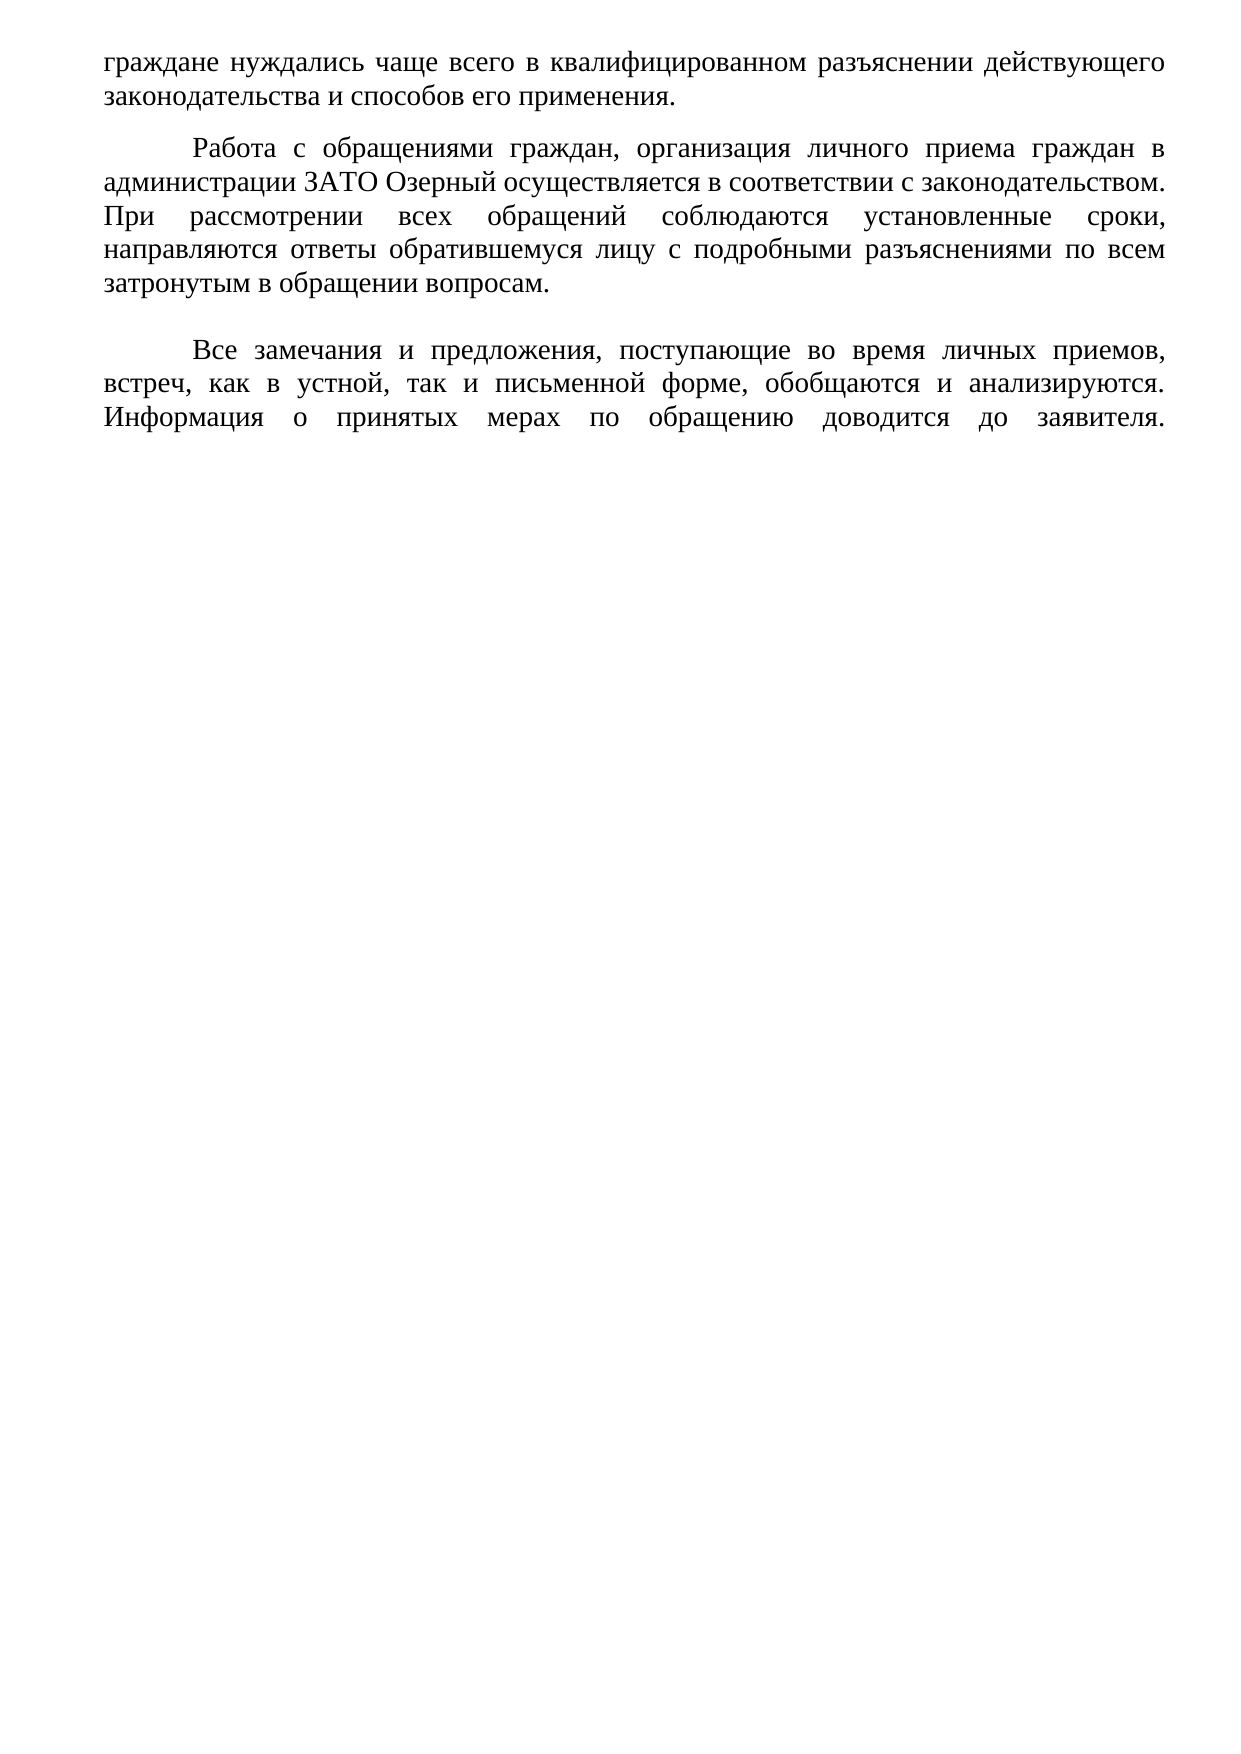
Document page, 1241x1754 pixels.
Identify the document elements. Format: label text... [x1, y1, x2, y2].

text Все замечания и предложения, поступающие во время личных приемов, встреч, как в устной, так и письменной форме, обобщаются и анализируются. Информация о принятых мерах по обращению доводится до заявителя. [103, 332, 1167, 457]
text Работа с обращениями граждан, организация личного приема граждан в администрации ЗАТО Озерный осуществляется в соответствии с законодательством. При рассмотрении всех обращений соблюдаются установленные сроки, направляются ответы обратившемуся лицу с подробными разъяснениями по всем затронутым в обращении вопросам. [103, 131, 1167, 298]
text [103, 44, 1167, 111]
